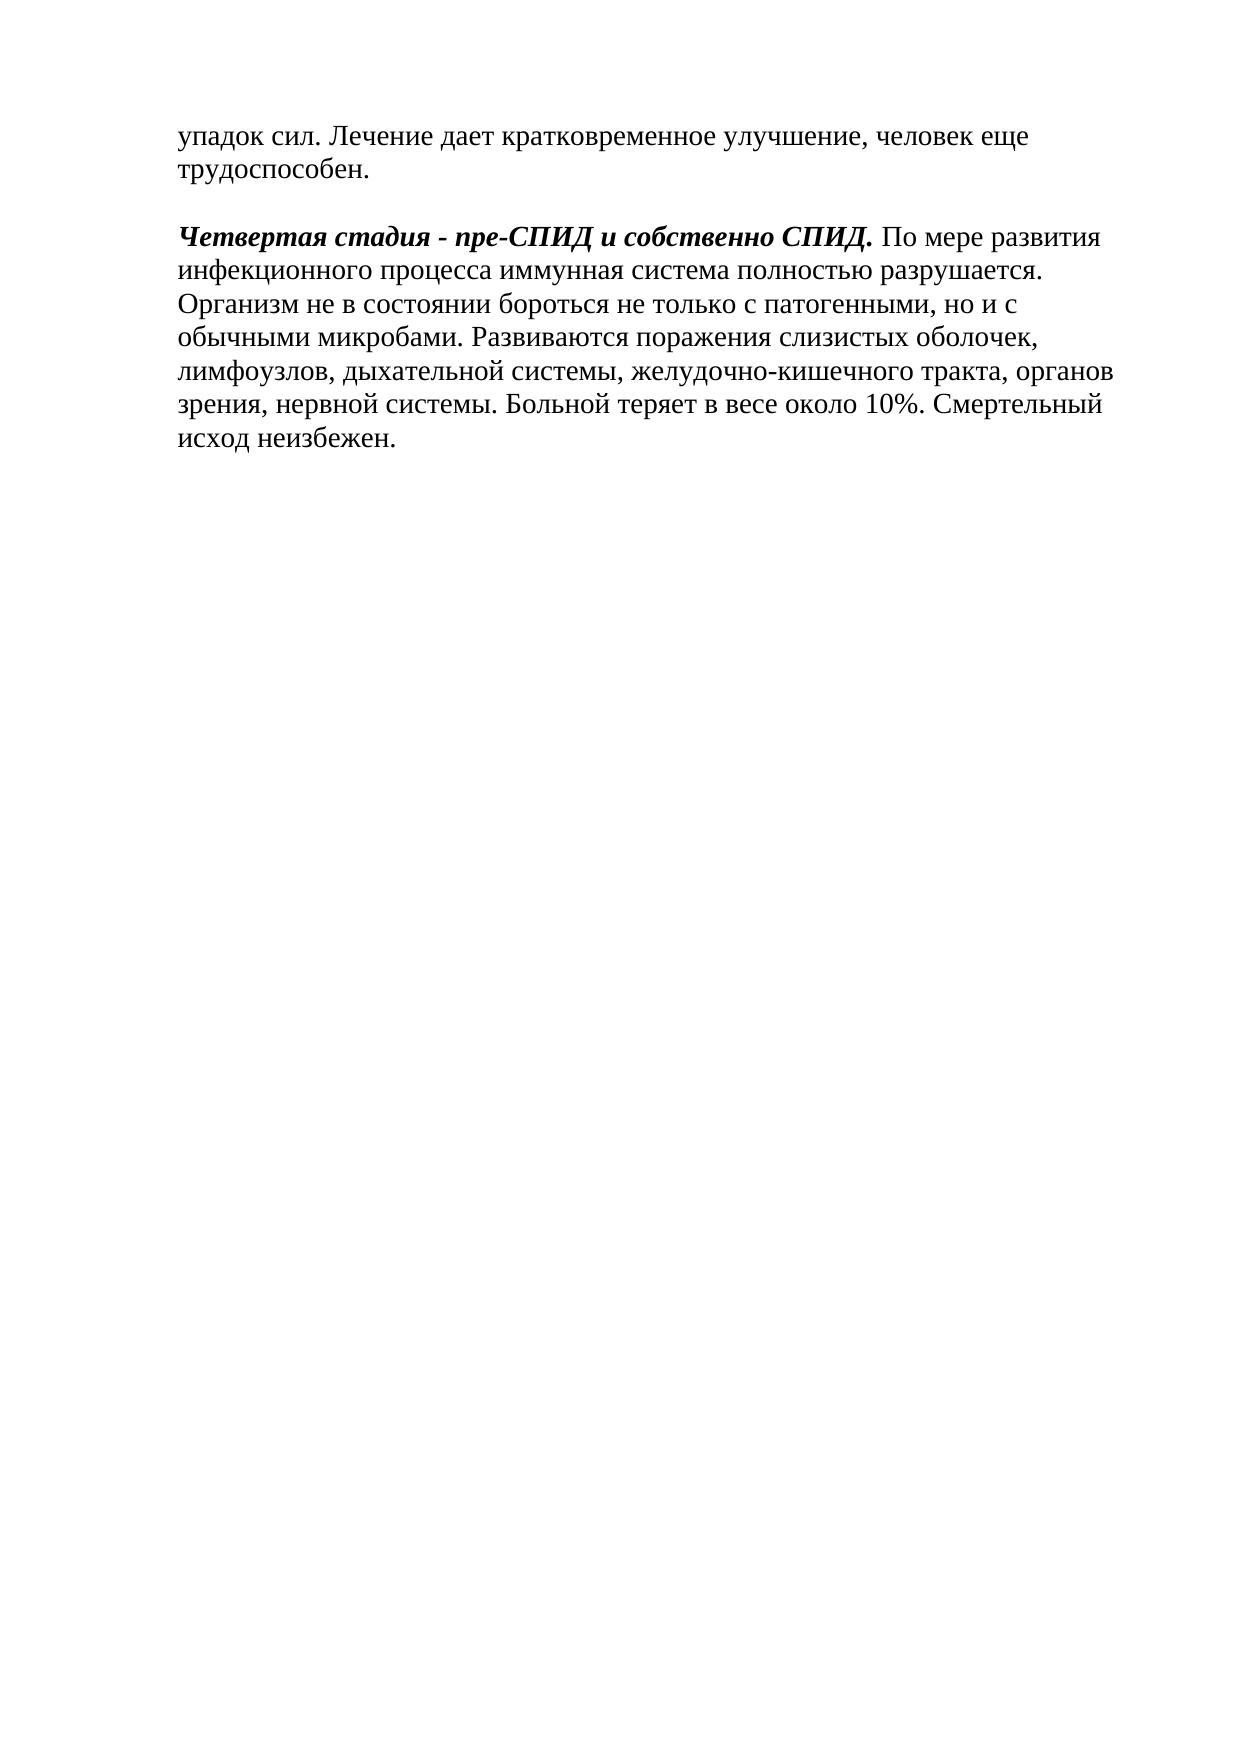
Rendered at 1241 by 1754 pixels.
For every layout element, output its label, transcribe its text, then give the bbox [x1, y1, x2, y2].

text Четвертая стадия - пре-СПИД и собственно СПИД. По мере развития инфекционного процесса иммунная система полностью разрушается. Организм не в состоянии бороться не только с патогенными, но и с обычными микробами. Развиваются поражения слизистых оболочек, лимфоузлов, дыхательной системы, желудочно-кишечного тракта, органов зрения, нервной системы. Больной теряет в весе около 10%. Смертельный исход неизбежен. [177, 219, 1152, 453]
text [177, 118, 1152, 185]
